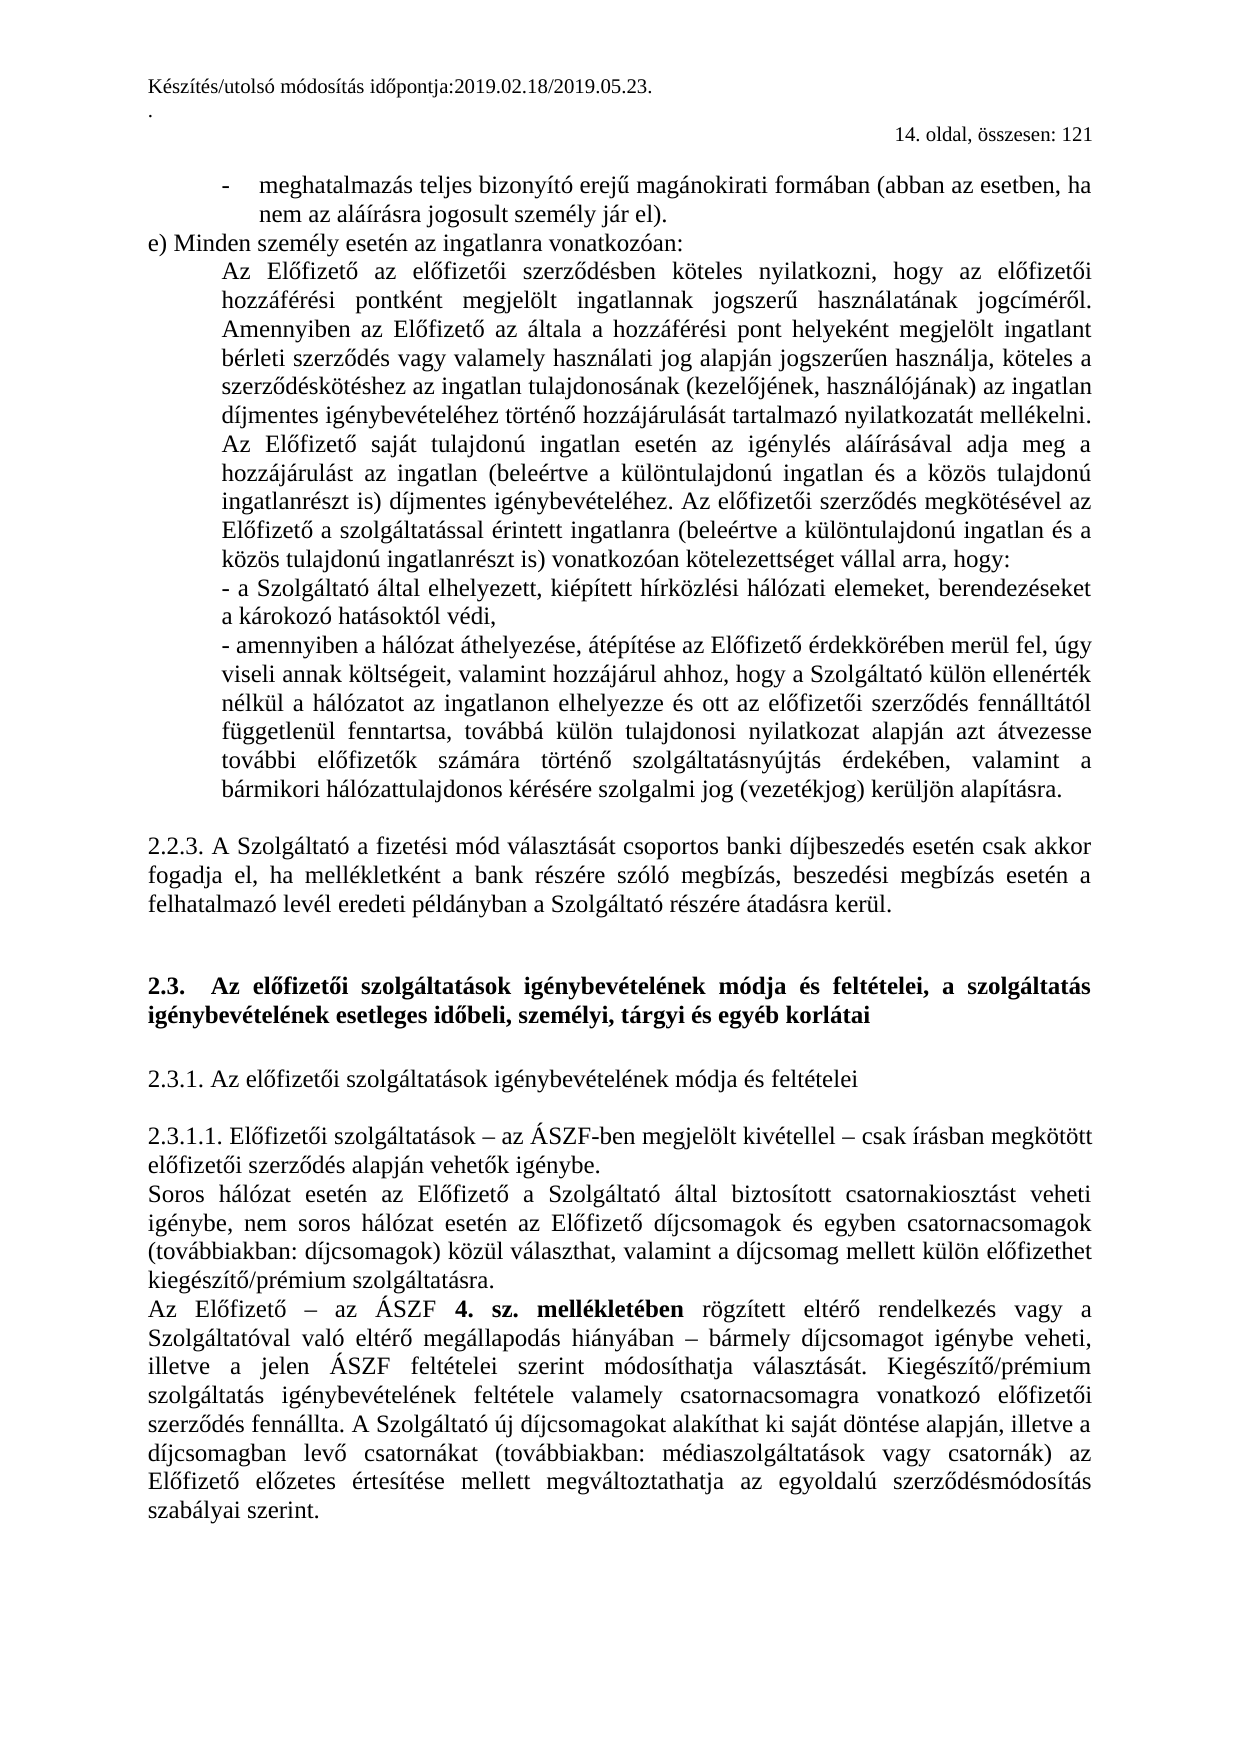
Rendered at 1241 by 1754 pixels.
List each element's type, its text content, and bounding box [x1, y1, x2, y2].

text - a Szolgáltató által elhelyezett, kiépített hírközlési hálózati elemeket, berendezéseket a károkozó hatásoktól védi, [221, 573, 1092, 630]
text Az Előfizető – az ÁSZF 4. sz. mellékletében rögzített eltérő rendelkezés vagy a Szolgáltatóval való eltérő megállapodás hiányában – bármely díjcsomagot igénybe veheti, illetve a jelen ÁSZF feltételei szerint módosíthatja választását. Kiegészítő/prémium szolgáltatás igénybevételének feltétele valamely csatornacsomagra vonatkozó előfizetői szerződés fennállta. A Szolgáltató új díjcsomagokat alakíthat ki saját döntése alapján, illetve a díjcsomagban levő csatornákat (továbbiakban: médiaszolgáltatások vagy csatornák) az Előfizető előzetes értesítése mellett megváltoztathatja az egyoldalú szerződésmódosítás szabályai szerint. [148, 1294, 1092, 1524]
text e) Minden személy esetén az ingatlanra vonatkozóan: [148, 228, 1092, 256]
text 2.3.1.1. Előfizetői szolgáltatások – az ÁSZF-ben megjelölt kivétellel – csak írásban megkötött előfizetői szerződés alapján vehetők igénybe. [148, 1121, 1092, 1179]
text - amennyiben a hálózat áthelyezése, átépítése az Előfizető érdekkörében merül fel, úgy viseli annak költségeit, valamint hozzájárul ahhoz, hogy a Szolgáltató külön ellenérték nélkül a hálózatot az ingatlanon elhelyezze és ott az előfizetői szerződés fennálltától függetlenül fenntartsa, továbbá külön tulajdonosi nyilatkozat alapján azt átvezesse további előfizetők számára történő szolgáltatásnyújtás érdekében, valamint a bármikori hálózattulajdonos kérésére szolgalmi jog (vezetékjog) kerüljön alapításra. [221, 630, 1092, 803]
list meghatalmazás teljes bizonyító erejű magánokirati formában (abban az esetben, ha nem az aláírásra jogosult személy jár el). [221, 170, 1092, 228]
text 2.3.1. Az előfizetői szolgáltatások igénybevételének módja és feltételei [148, 1064, 1092, 1093]
subtitle 2.3. Az előfizetői szolgáltatások igénybevételének módja és feltételei, a szolgáltatás igénybevételének esetleges időbeli, személyi, tárgyi és egyéb korlátai [148, 971, 1092, 1029]
text Soros hálózat esetén az Előfizető a Szolgáltató által biztosított csatornakiosztást veheti igénybe, nem soros hálózat esetén az Előfizető díjcsomagok és egyben csatornacsomagok (továbbiakban: díjcsomagok) közül választhat, valamint a díjcsomag mellett külön előfizethet kiegészítő/prémium szolgáltatásra. [148, 1179, 1092, 1294]
text 2.2.3. A Szolgáltató a fizetési mód választását csoportos banki díjbeszedés esetén csak akkor fogadja el, ha mellékletként a bank részére szóló megbízás, beszedési megbízás esetén a felhatalmazó levél eredeti példányban a Szolgáltató részére átadásra kerül. [148, 831, 1092, 918]
text Az Előfizető az előfizetői szerződésben köteles nyilatkozni, hogy az előfizetői hozzáférési pontként megjelölt ingatlannak jogszerű használatának jogcíméről. Amennyiben az Előfizető az általa a hozzáférési pont helyeként megjelölt ingatlant bérleti szerződés vagy valamely használati jog alapján jogszerűen használja, köteles a szerződéskötéshez az ingatlan tulajdonosának (kezelőjének, használójának) az ingatlan díjmentes igénybevételéhez történő hozzájárulását tartalmazó nyilatkozatát mellékelni. Az Előfizető saját tulajdonú ingatlan esetén az igénylés aláírásával adja meg a hozzájárulást az ingatlan (beleértve a különtulajdonú ingatlan és a közös tulajdonú ingatlanrészt is) díjmentes igénybevételéhez. Az előfizetői szerződés megkötésével az Előfizető a szolgáltatással érintett ingatlanra (beleértve a különtulajdonú ingatlan és a közös tulajdonú ingatlanrészt is) vonatkozóan kötelezettséget vállal arra, hogy: [221, 256, 1092, 573]
